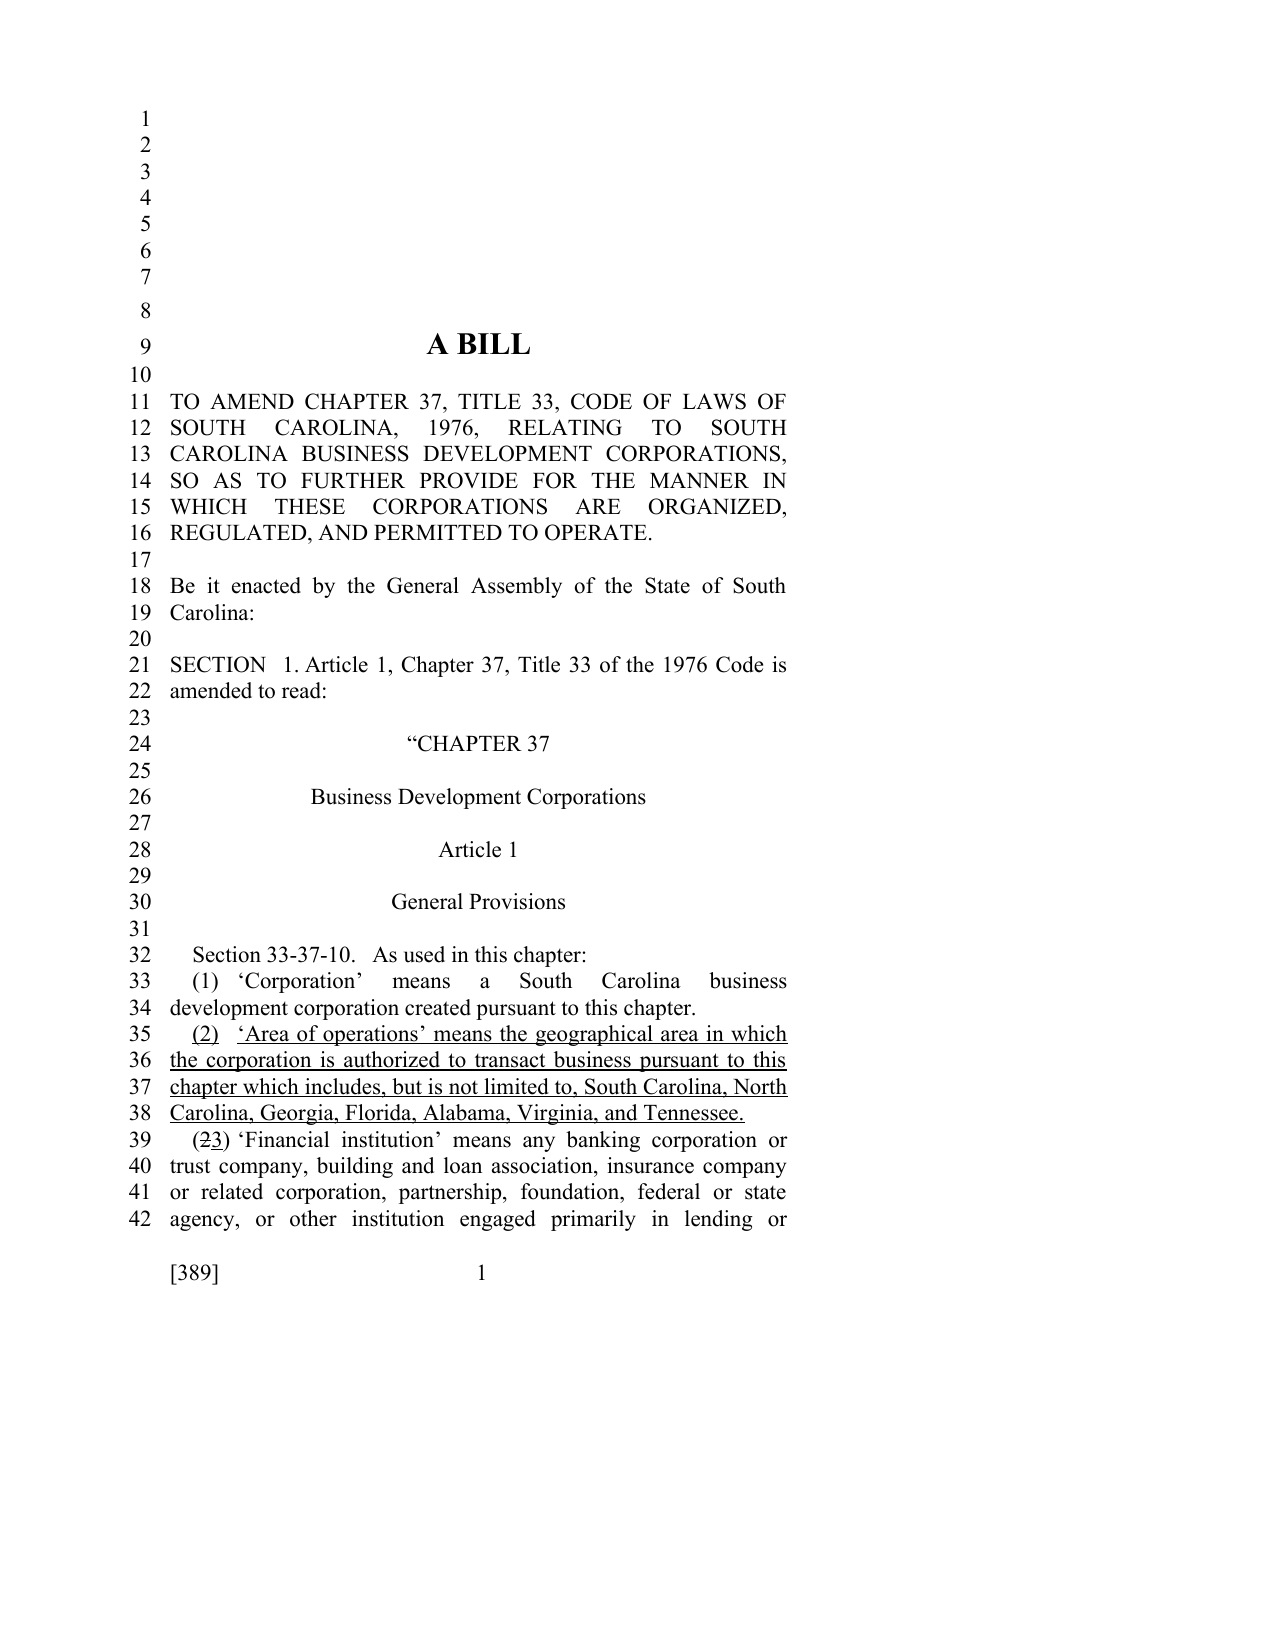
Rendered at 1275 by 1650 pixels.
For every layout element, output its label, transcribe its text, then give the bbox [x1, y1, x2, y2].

text TO AMEND CHAPTER 37, TITLE 33, CODE OF LAWS OF SOUTH CAROLINA, 1976, RELATING TO SOUTH CAROLINA BUSINESS DEVELOPMENT CORPORATIONS, SO AS TO FURTHER PROVIDE FOR THE MANNER IN WHICH THESE CORPORATIONS ARE ORGANIZED, REGULATED, AND PERMITTED TO OPERATE. [169, 388, 787, 546]
text Article 1 [169, 836, 787, 862]
text SECTION 1. Article 1, Chapter 37, Title 33 of the 1976 Code is amended to read: [169, 651, 787, 704]
text Business Development Corporations [169, 783, 787, 809]
text General Provisions [169, 888, 787, 915]
text Be it enacted by the General Assembly of the State of South Carolina: [169, 572, 787, 625]
text Section 33-37-10. As used in this chapter: [169, 941, 787, 967]
text (2) ‘Area of operations’ means the geographical area in which the corporation is authorized to transact business pursuant to this chapter which includes, but is not limited to, South Carolina, North Carolina, Georgia, Florida, Alabama, Virginia, and Tennessee. [169, 1070, 787, 1096]
text (2) ‘Area of operations’ means the geographical area in which the corporation is authorized to transact business pursuant to this chapter which includes, but is not limited to, South Carolina, North Carolina, Georgia, Florida, Alabama, Virginia, and Tennessee. [169, 1020, 787, 1069]
text (1) ‘Corporation’ means a South Carolina business development corporation created pursuant to this chapter. [169, 967, 787, 1020]
text A BILL [169, 325, 787, 361]
text “CHAPTER 37 [169, 730, 787, 757]
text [169, 1126, 787, 1231]
text (2) ‘Area of operations’ means the geographical area in which the corporation is authorized to transact business pursuant to this chapter which includes, but is not limited to, South Carolina, North Carolina, Georgia, Florida, Alabama, Virginia, and Tennessee. [169, 1097, 787, 1126]
